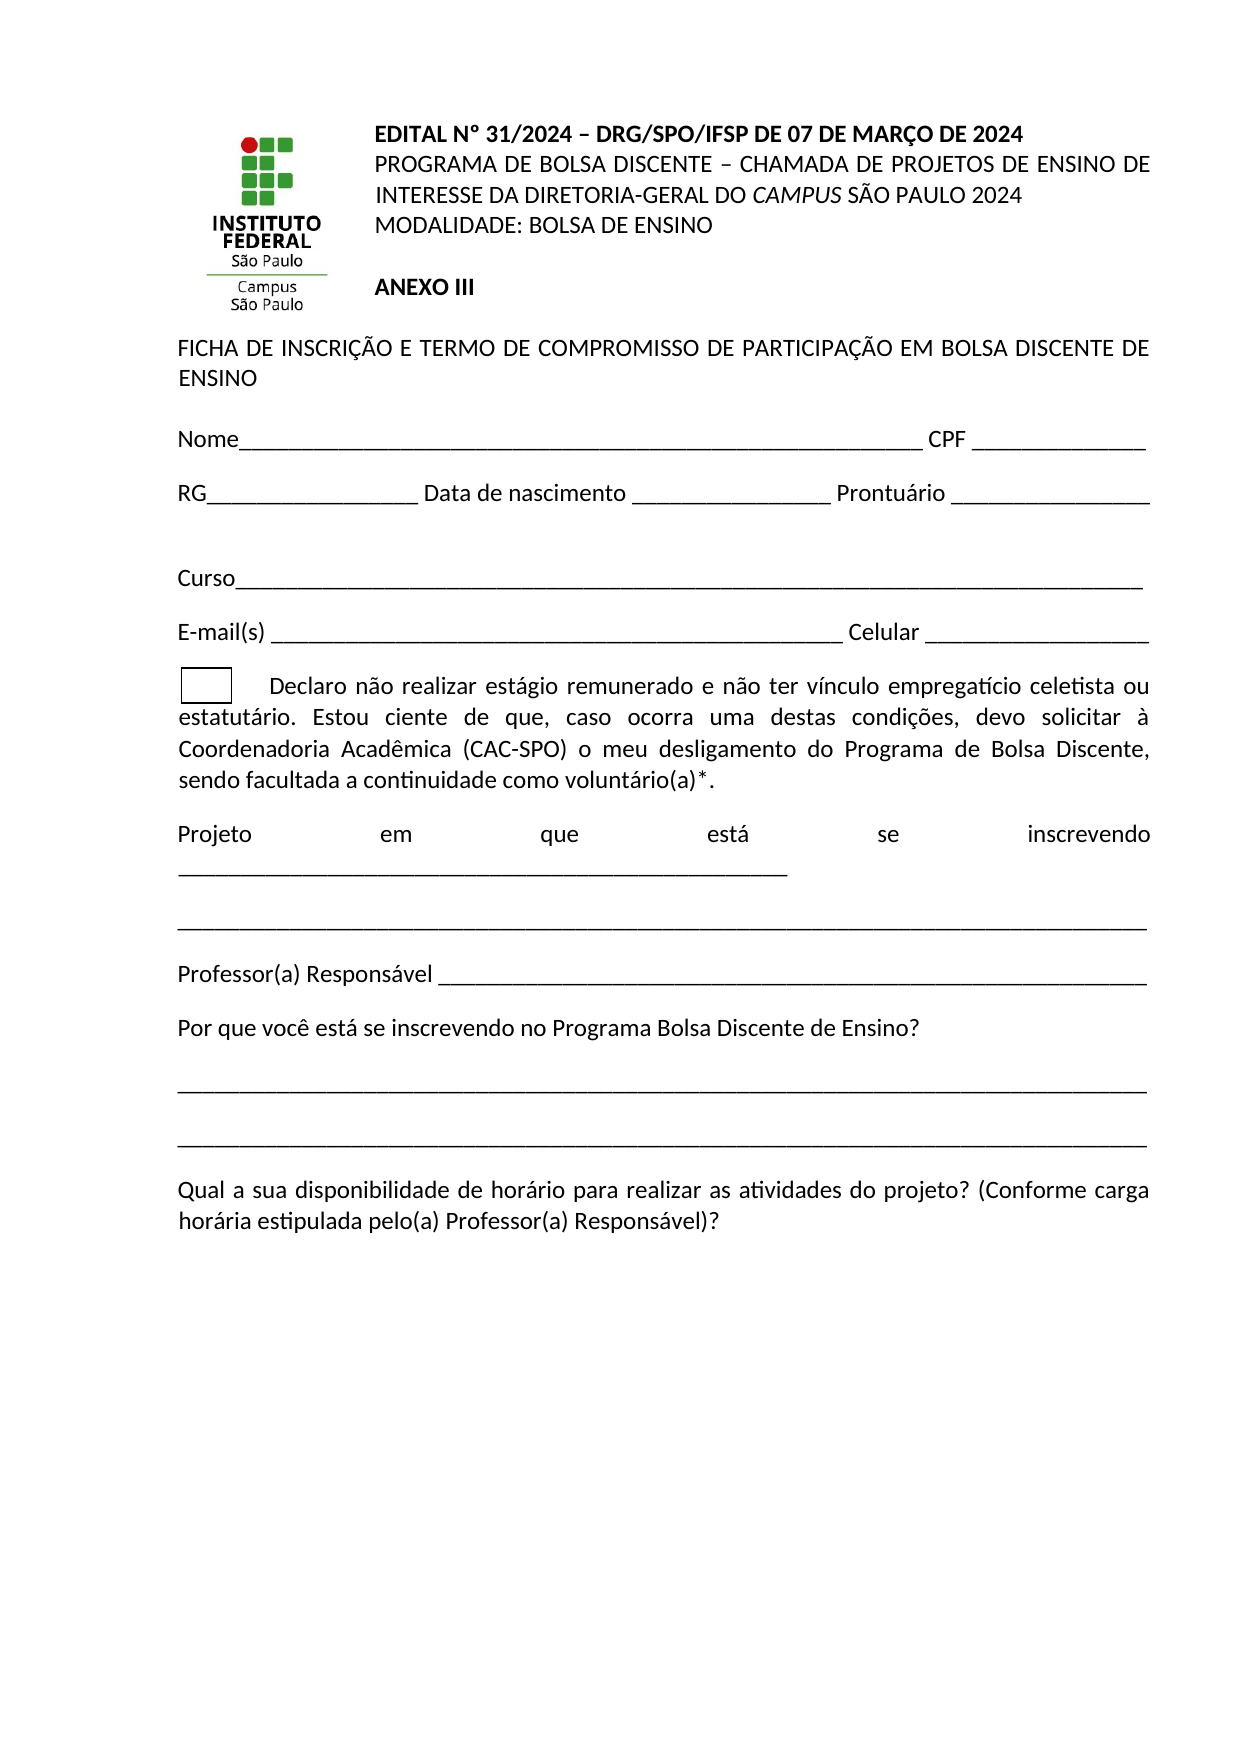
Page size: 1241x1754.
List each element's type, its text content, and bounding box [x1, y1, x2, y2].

text Declaro não realizar estágio remunerado e não ter vínculo empregatício celetista ou estatutário. Estou ciente de que, caso ocorra uma destas condições, devo solicitar à Coordenadoria Acadêmica (CAC-SPO) o meu desligamento do Programa de Bolsa Discente, sendo facultada a continuidade como voluntário(a)*. [177, 670, 1151, 795]
text Curso_________________________________________________________________________ [177, 562, 1151, 592]
text RG_________________ Data de nascimento ________________ Prontuário ________________ [177, 477, 1151, 538]
text PROGRAMA DE BOLSA DISCENTE – CHAMADA DE PROJETOS DE ENSINO DE INTERESSE DA DIRETORIA-GERAL DO CAMPUS SÃO PAULO 2024 [356, 149, 1151, 210]
text Por que você está se inscrevendo no Programa Bolsa Discente de Ensino? [177, 1012, 1151, 1042]
text Projeto em que está se inscrevendo _________________________________________________ [177, 818, 1151, 880]
text Qual a sua disponibilidade de horário para realizar as atividades do projeto? (Conforme carga horária estipulada pelo(a) Professor(a) Responsável)? [177, 1174, 1151, 1236]
text ______________________________________________________________________________ [177, 1066, 1151, 1096]
text Nome_______________________________________________________ CPF ______________ [177, 423, 1151, 454]
text fICHA DE INSCRIÇÃO E TERMO DE COMPROMISSO DE PARTICIPAÇÃO EM BOLSA DISCENTE DE ENSINO [177, 332, 1151, 393]
text EDITAL Nº 31/2024 – DRG/SPO/IFSP DE 07 DE MARÇO DE 2024 [356, 118, 1151, 149]
text ______________________________________________________________________________ [177, 1120, 1151, 1150]
text ______________________________________________________________________________ [177, 904, 1151, 934]
text E-mail(s) ______________________________________________ Celular __________________ [177, 616, 1151, 647]
text Professor(a) Responsável _________________________________________________________ [177, 958, 1151, 988]
text ANEXO IIi [356, 271, 1151, 301]
text MODALIDADE: BOLSA DE ENSINO [356, 210, 1151, 240]
picture [177, 118, 356, 325]
